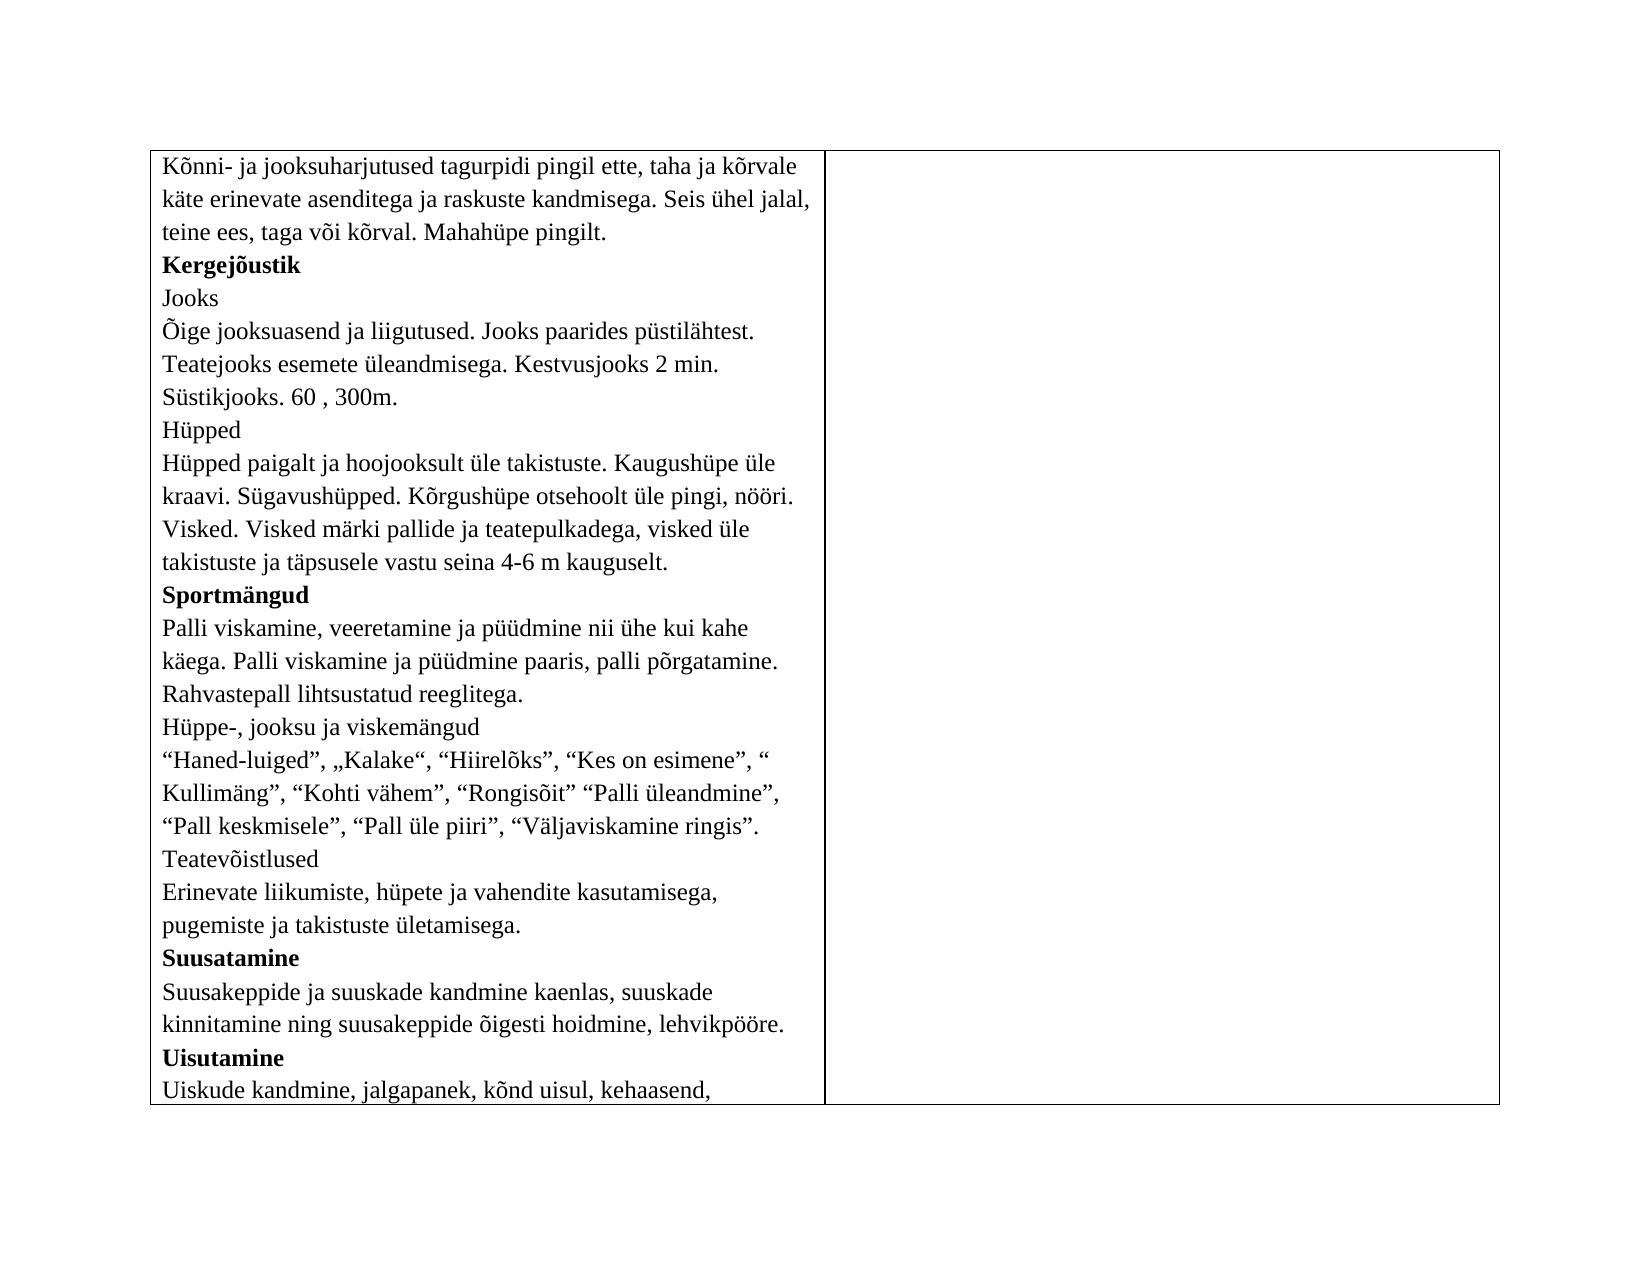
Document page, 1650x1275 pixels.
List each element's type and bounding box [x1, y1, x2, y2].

table_cell [151, 151, 824, 1104]
table_cell [826, 151, 1499, 1104]
